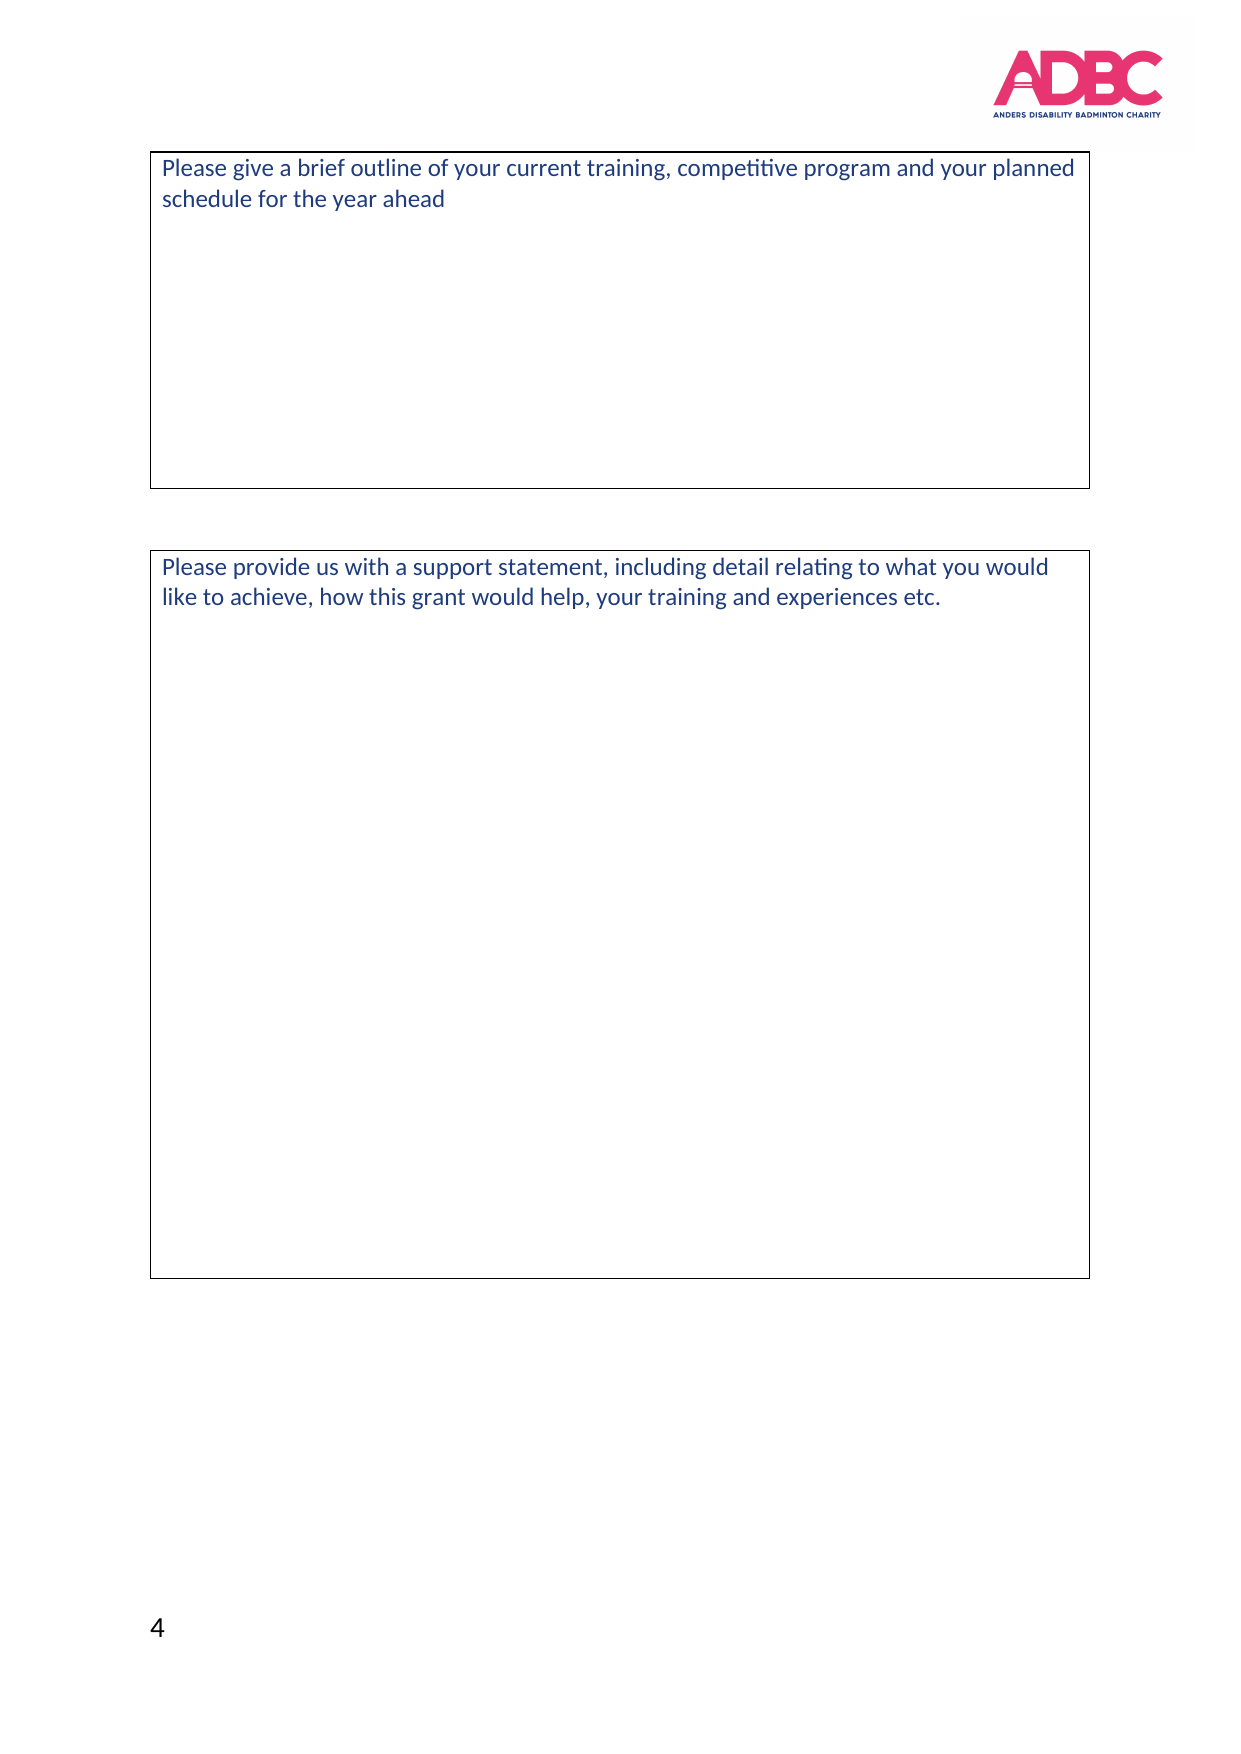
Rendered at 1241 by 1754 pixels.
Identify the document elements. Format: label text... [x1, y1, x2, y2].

table_header Please provide us with a support statement, including detail relating to what you would like to achieve, how this grant would help, your training and experiences etc. [151, 551, 1089, 1277]
picture [959, 16, 1195, 151]
table_header Please give a brief outline of your current training, competitive program and your planned schedule for the year ahead [151, 153, 1089, 488]
